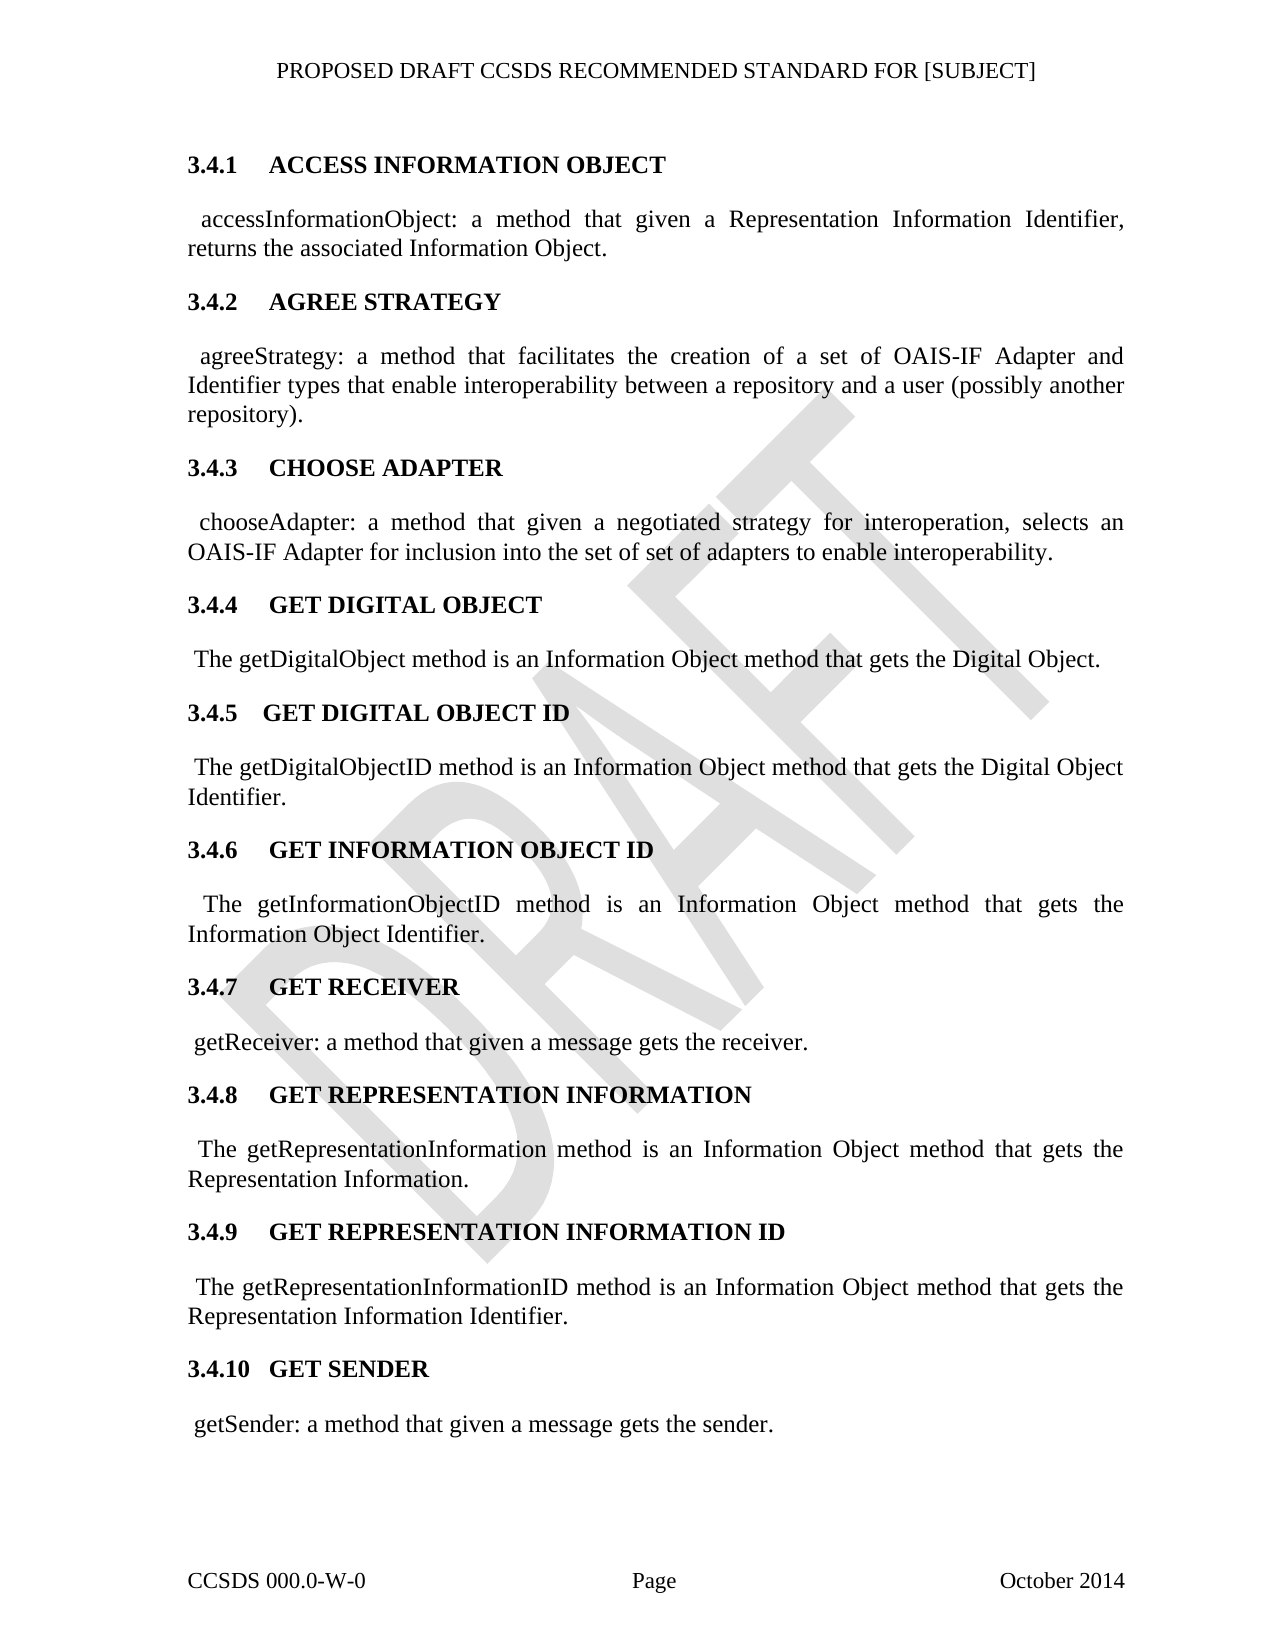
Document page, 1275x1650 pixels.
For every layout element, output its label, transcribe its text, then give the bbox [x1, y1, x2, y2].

text getReceiver: a method that given a message gets the receiver. [187, 1026, 1125, 1055]
subtitle access Information Object [187, 150, 1125, 179]
text The getDigitalObjectID method is an Information Object method that gets the Digital Object Identifier. [187, 752, 1125, 810]
text accessInformationObject: a method that given a Representation Information Identifier, returns the associated Information Object. [187, 204, 1125, 262]
subtitle get Representation Information ID [187, 1217, 1125, 1246]
text chooseAdapter: a method that given a negotiated strategy for interoperation, selects an OAIS-IF Adapter for inclusion into the set of set of adapters to enable interoperability. [187, 507, 1125, 565]
subtitle get Information Object ID [187, 835, 1125, 864]
subtitle get Digital Object ID [187, 698, 1125, 727]
text The getRepresentationInformation method is an Information Object method that gets the Representation Information. [187, 1134, 1125, 1192]
subtitle agree Strategy [187, 287, 1125, 316]
text The getInformationObjectID method is an Information Object method that gets the Information Object Identifier. [187, 889, 1125, 947]
text getSender: a method that given a message gets the sender. [187, 1408, 1125, 1437]
text The getDigitalObject method is an Information Object method that gets the Digital Object. [187, 644, 1125, 673]
subtitle choose Adapter [187, 453, 1125, 482]
text The getRepresentationInformationID method is an Information Object method that gets the Representation Information Identifier. [187, 1271, 1125, 1329]
subtitle get Digital Object [187, 590, 1125, 619]
subtitle get Sender [187, 1354, 1125, 1383]
subtitle get Receiver [187, 972, 1125, 1001]
text agreeStrategy: a method that facilitates the creation of a set of OAIS-IF Adapter and Identifier types that enable interoperability between a repository and a user (possibly another repository). [187, 341, 1125, 428]
subtitle get Representation Information [187, 1080, 1125, 1109]
